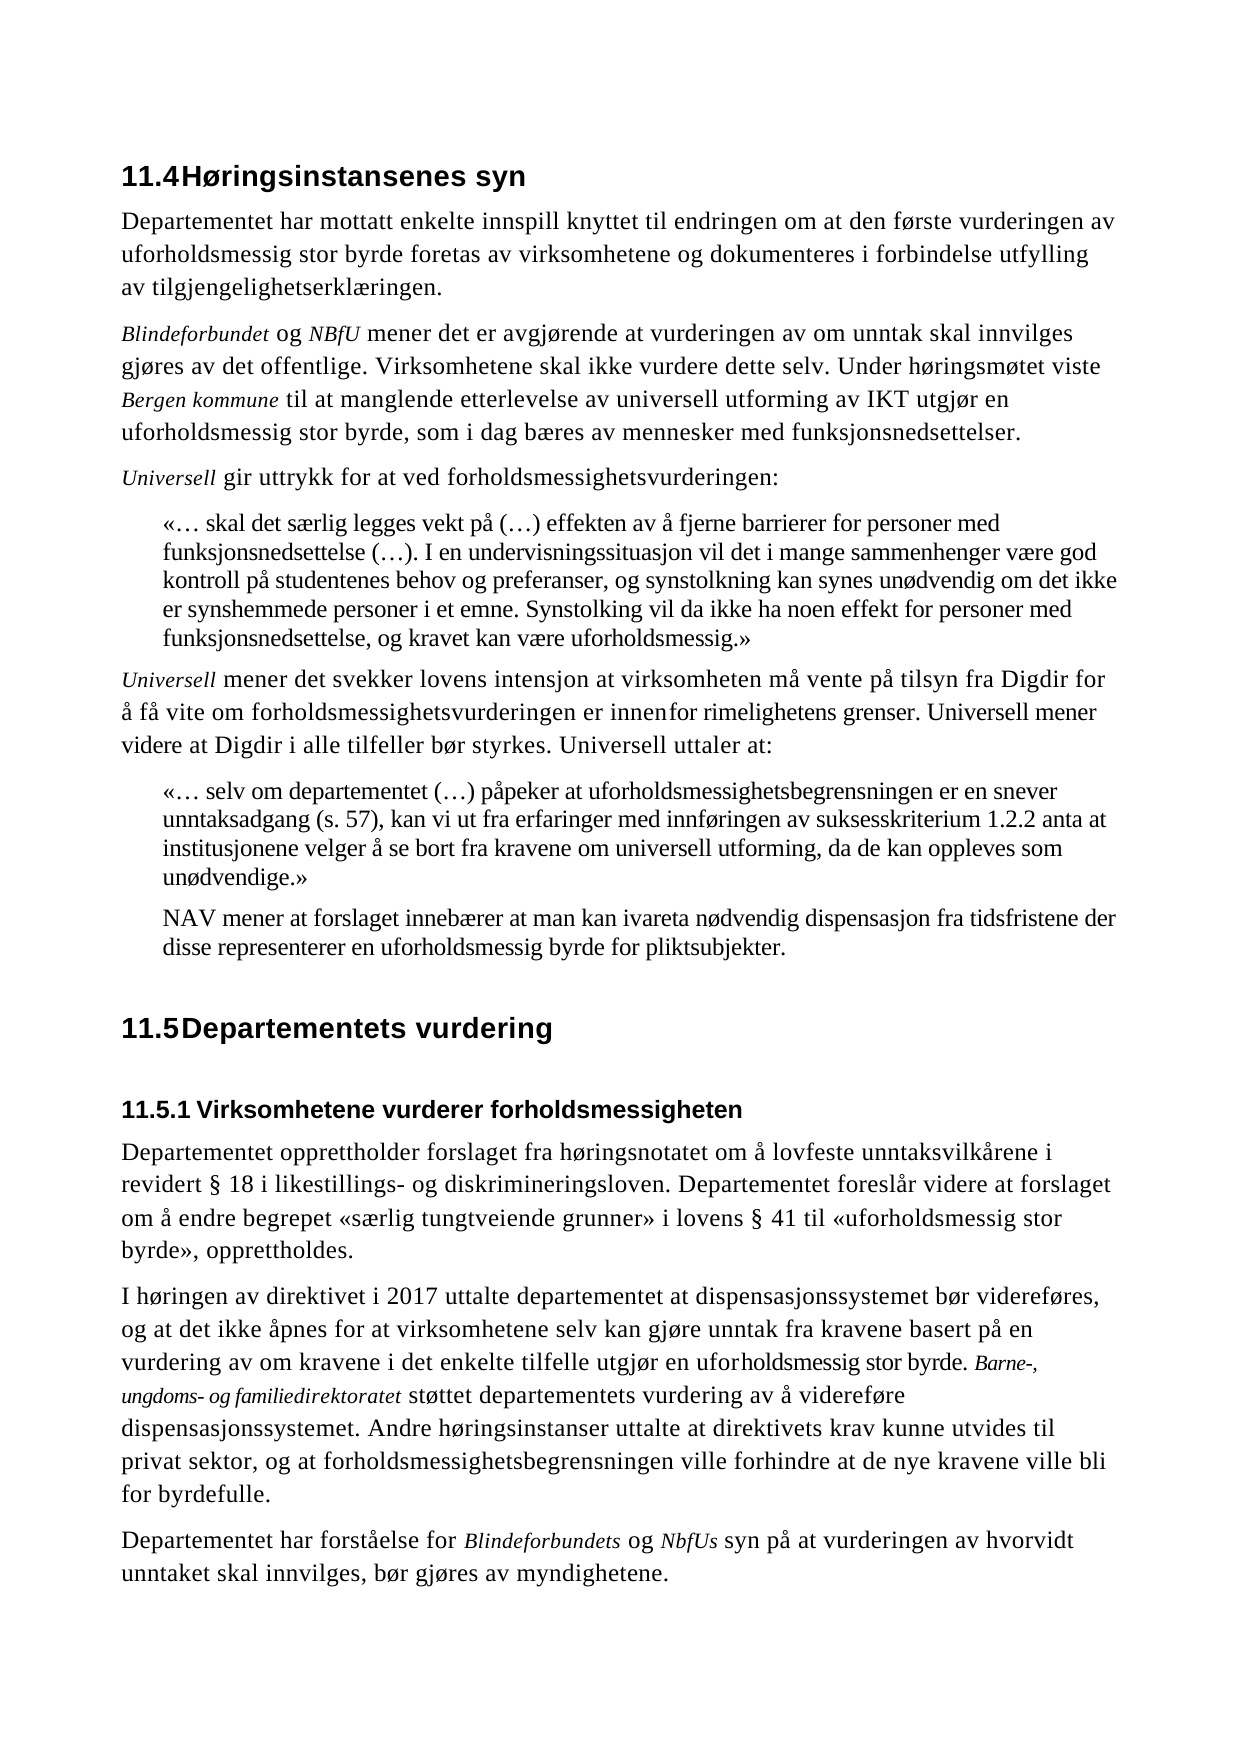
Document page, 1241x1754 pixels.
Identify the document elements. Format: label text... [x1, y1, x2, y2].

text Departementet har mottatt enkelte innspill knyttet til endringen om at den første vurderingen av uforholdsmessig stor byrde foretas av virksomhetene og dokumenteres i forbindelse utfylling av tilgjengelighetserklæringen. [121, 206, 1119, 301]
text Departementet opprettholder forslaget fra høringsnotatet om å lovfeste unntaksvilkårene i revidert § 18 i likestillings- og diskrimineringsloven. Departementet foreslår videre at forslaget om å endre begrepet «særlig tungtveiende grunner» i lovens § 41 til «uforholdsmessig stor byrde», opprettholdes. [121, 1137, 1119, 1264]
text I høringen av direktivet i 2017 uttalte departementet at dispensasjonssystemet bør videreføres, og at det ikke åpnes for at virksomhetene selv kan gjøre unntak fra kravene basert på en vurdering av om kravene i det enkelte tilfelle utgjør en uforholdsmessig stor byrde. Barne-, ungdoms- og familiedirektoratet støttet departementets vurdering av å videreføre dispensasjonssystemet. Andre høringsinstanser uttalte at direktivets krav kunne utvides til privat sektor, og at forholdsmessighetsbegrensningen ville forhindre at de nye kravene ville bli for byrdefulle. [121, 1281, 1119, 1508]
text Universell gir uttrykk for at ved forholdsmessighetsvurderingen: [121, 462, 1119, 491]
text NAV mener at forslaget innebærer at man kan ivareta nødvendig dispensasjon fra tidsfristene der disse representerer en uforholdsmessig byrde for pliktsubjekter. [162, 903, 1119, 961]
text «… skal det særlig legges vekt på (…) effekten av å fjerne barrierer for personer med funksjonsnedsettelse (…). I en undervisningssituasjon vil det i mange sammenhenger være god kontroll på studentenes behov og preferanser, og synstolkning kan synes unødvendig om det ikke er synshemmede personer i et emne. Synstolking vil da ikke ha noen effekt for personer med funksjonsnedsettelse, og kravet kan være uforholdsmessig.» [162, 508, 1119, 652]
subtitle Virksomhetene vurderer forholdsmessigheten [121, 1095, 1119, 1124]
subtitle Departementets vurdering [121, 1011, 1119, 1044]
subtitle Høringsinstansenes syn [121, 159, 1119, 193]
text Universell mener det svekker lovens intensjon at virksomheten må vente på tilsyn fra Digdir for å få vite om forholdsmessighetsvurderingen er innenfor rimelighetens grenser. Universell mener videre at Digdir i alle tilfeller bør styrkes. Universell uttaler at: [121, 664, 1119, 759]
text Blindeforbundet og NBfU mener det er avgjørende at vurderingen av om unntak skal innvilges gjøres av det offentlige. Virksomhetene skal ikke vurdere dette selv. Under høringsmøtet viste Bergen kommune til at manglende etterlevelse av universell utforming av IKT utgjør en uforholdsmessig stor byrde, som i dag bæres av mennesker med funksjonsnedsettelser. [121, 318, 1119, 446]
text «… selv om departementet (…) påpeker at uforholdsmessighetsbegrensningen er en snever unntaksadgang (s. 57), kan vi ut fra erfaringer med innføringen av suksesskriterium 1.2.2 anta at institusjonene velger å se bort fra kravene om universell utforming, da de kan oppleves som unødvendige.» [162, 776, 1119, 891]
text Departementet har forståelse for Blindeforbundets og NbfUs syn på at vurderingen av hvorvidt unntaket skal innvilges, bør gjøres av myndighetene. [121, 1525, 1119, 1587]
